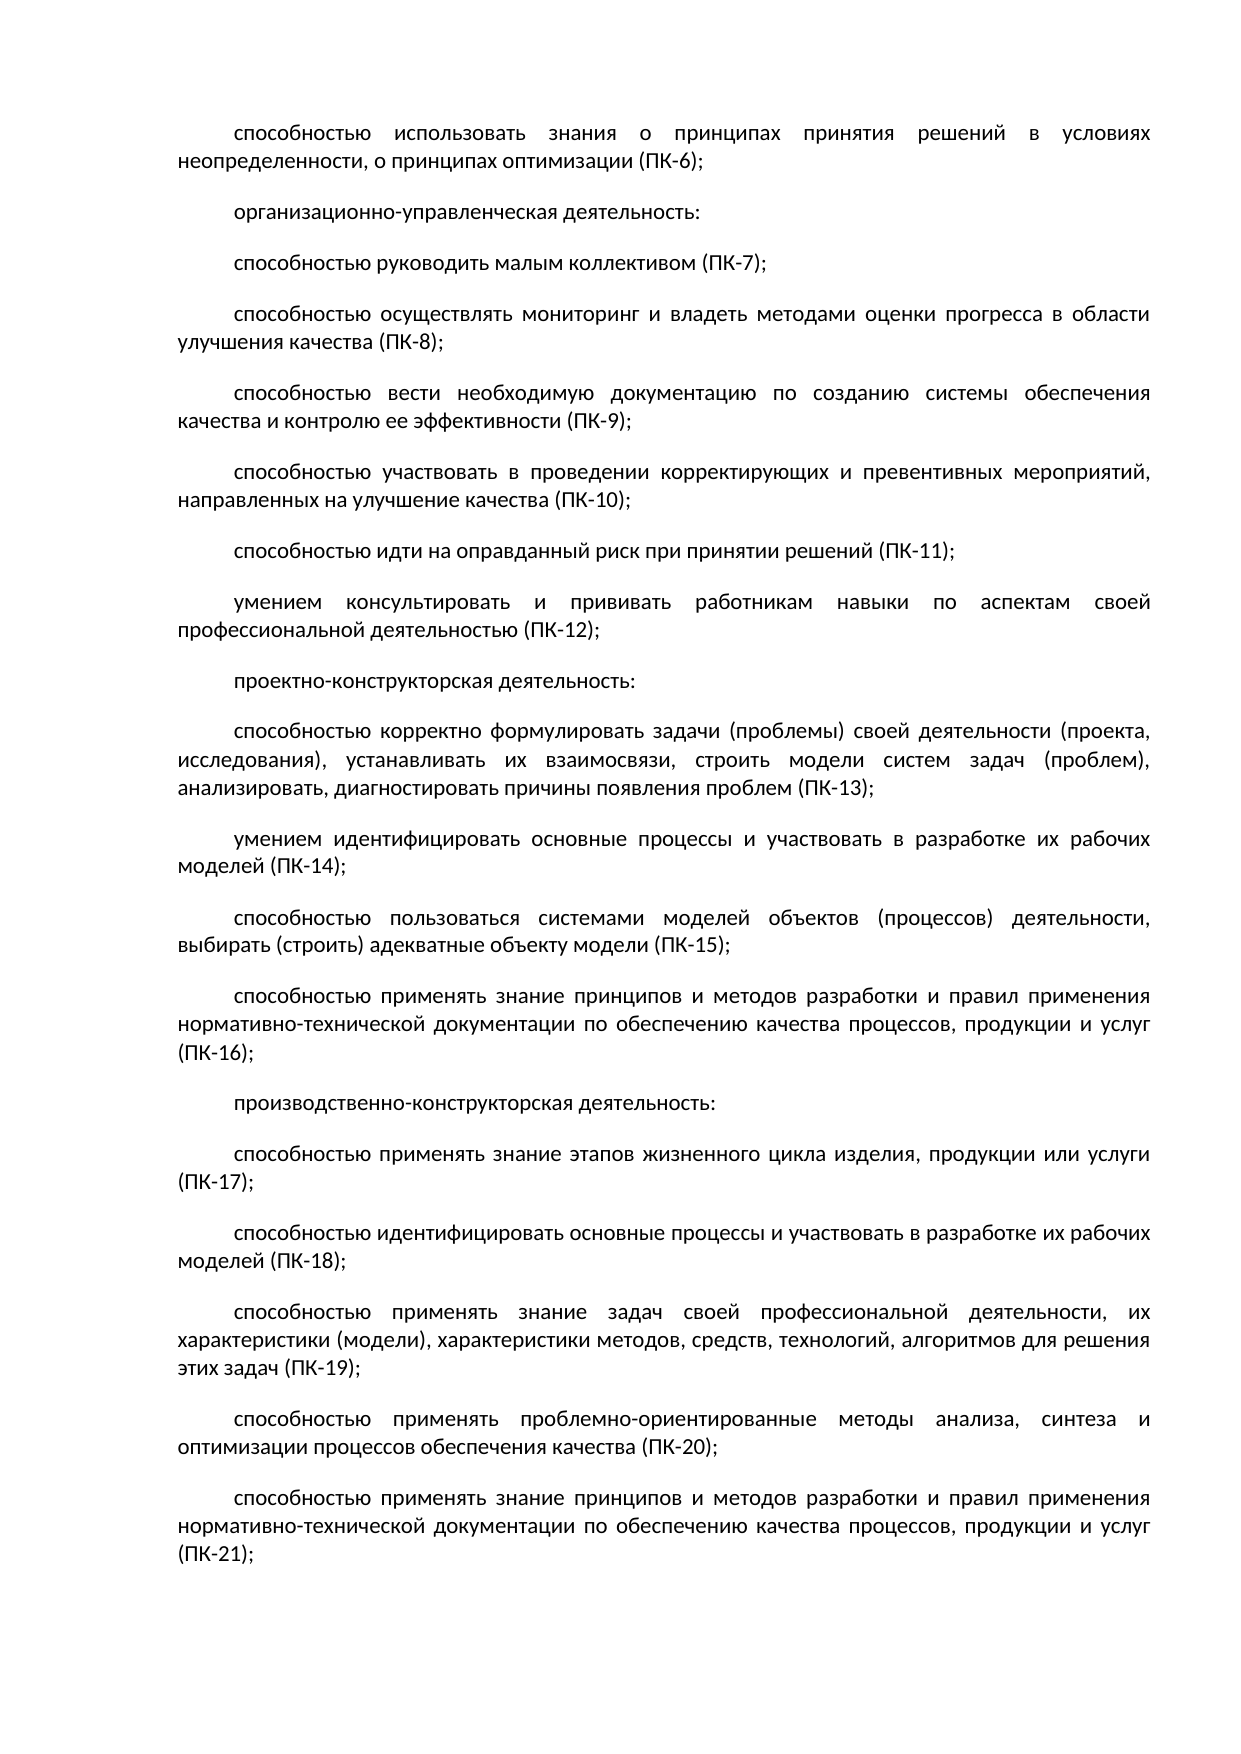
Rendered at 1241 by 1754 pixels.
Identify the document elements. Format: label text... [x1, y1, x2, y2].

text умением консультировать и прививать работникам навыки по аспектам своей профессиональной деятельностью (ПК-12); [177, 587, 1152, 643]
text способностью идти на оправданный риск при принятии решений (ПК-11); [177, 536, 1152, 564]
text производственно-конструкторская деятельность: [177, 1088, 1152, 1117]
text способностью вести необходимую документацию по созданию системы обеспечения качества и контролю ее эффективности (ПК-9); [177, 378, 1152, 434]
text способностью применять проблемно-ориентированные методы анализа, синтеза и оптимизации процессов обеспечения качества (ПК-20); [177, 1404, 1152, 1460]
text умением идентифицировать основные процессы и участвовать в разработке их рабочих моделей (ПК-14); [177, 824, 1152, 880]
text способностью пользоваться системами моделей объектов (процессов) деятельности, выбирать (строить) адекватные объекту модели (ПК-15); [177, 903, 1152, 959]
text способностью применять знание принципов и методов разработки и правил применения нормативно-технической документации по обеспечению качества процессов, продукции и услуг (ПК-16); [177, 982, 1152, 1066]
text способностью идентифицировать основные процессы и участвовать в разработке их рабочих моделей (ПК-18); [177, 1218, 1152, 1274]
text способностью применять знание принципов и методов разработки и правил применения нормативно-технической документации по обеспечению качества процессов, продукции и услуг (ПК-21); [177, 1483, 1152, 1567]
text организационно-управленческая деятельность: [177, 197, 1152, 225]
text способностью корректно формулировать задачи (проблемы) своей деятельности (проекта, исследования), устанавливать их взаимосвязи, строить модели систем задач (проблем), анализировать, диагностировать причины появления проблем (ПК-13); [177, 717, 1152, 801]
text способностью участвовать в проведении корректирующих и превентивных мероприятий, направленных на улучшение качества (ПК-10); [177, 457, 1152, 513]
text способностью осуществлять мониторинг и владеть методами оценки прогресса в области улучшения качества (ПК-8); [177, 299, 1152, 355]
text способностью использовать знания о принципах принятия решений в условиях неопределенности, о принципах оптимизации (ПК-6); [177, 118, 1152, 174]
text проектно-конструкторская деятельность: [177, 666, 1152, 694]
text способностью применять знание задач своей профессиональной деятельности, их характеристики (модели), характеристики методов, средств, технологий, алгоритмов для решения этих задач (ПК-19); [177, 1297, 1152, 1381]
text способностью руководить малым коллективом (ПК-7); [177, 248, 1152, 276]
text способностью применять знание этапов жизненного цикла изделия, продукции или услуги (ПК-17); [177, 1139, 1152, 1196]
